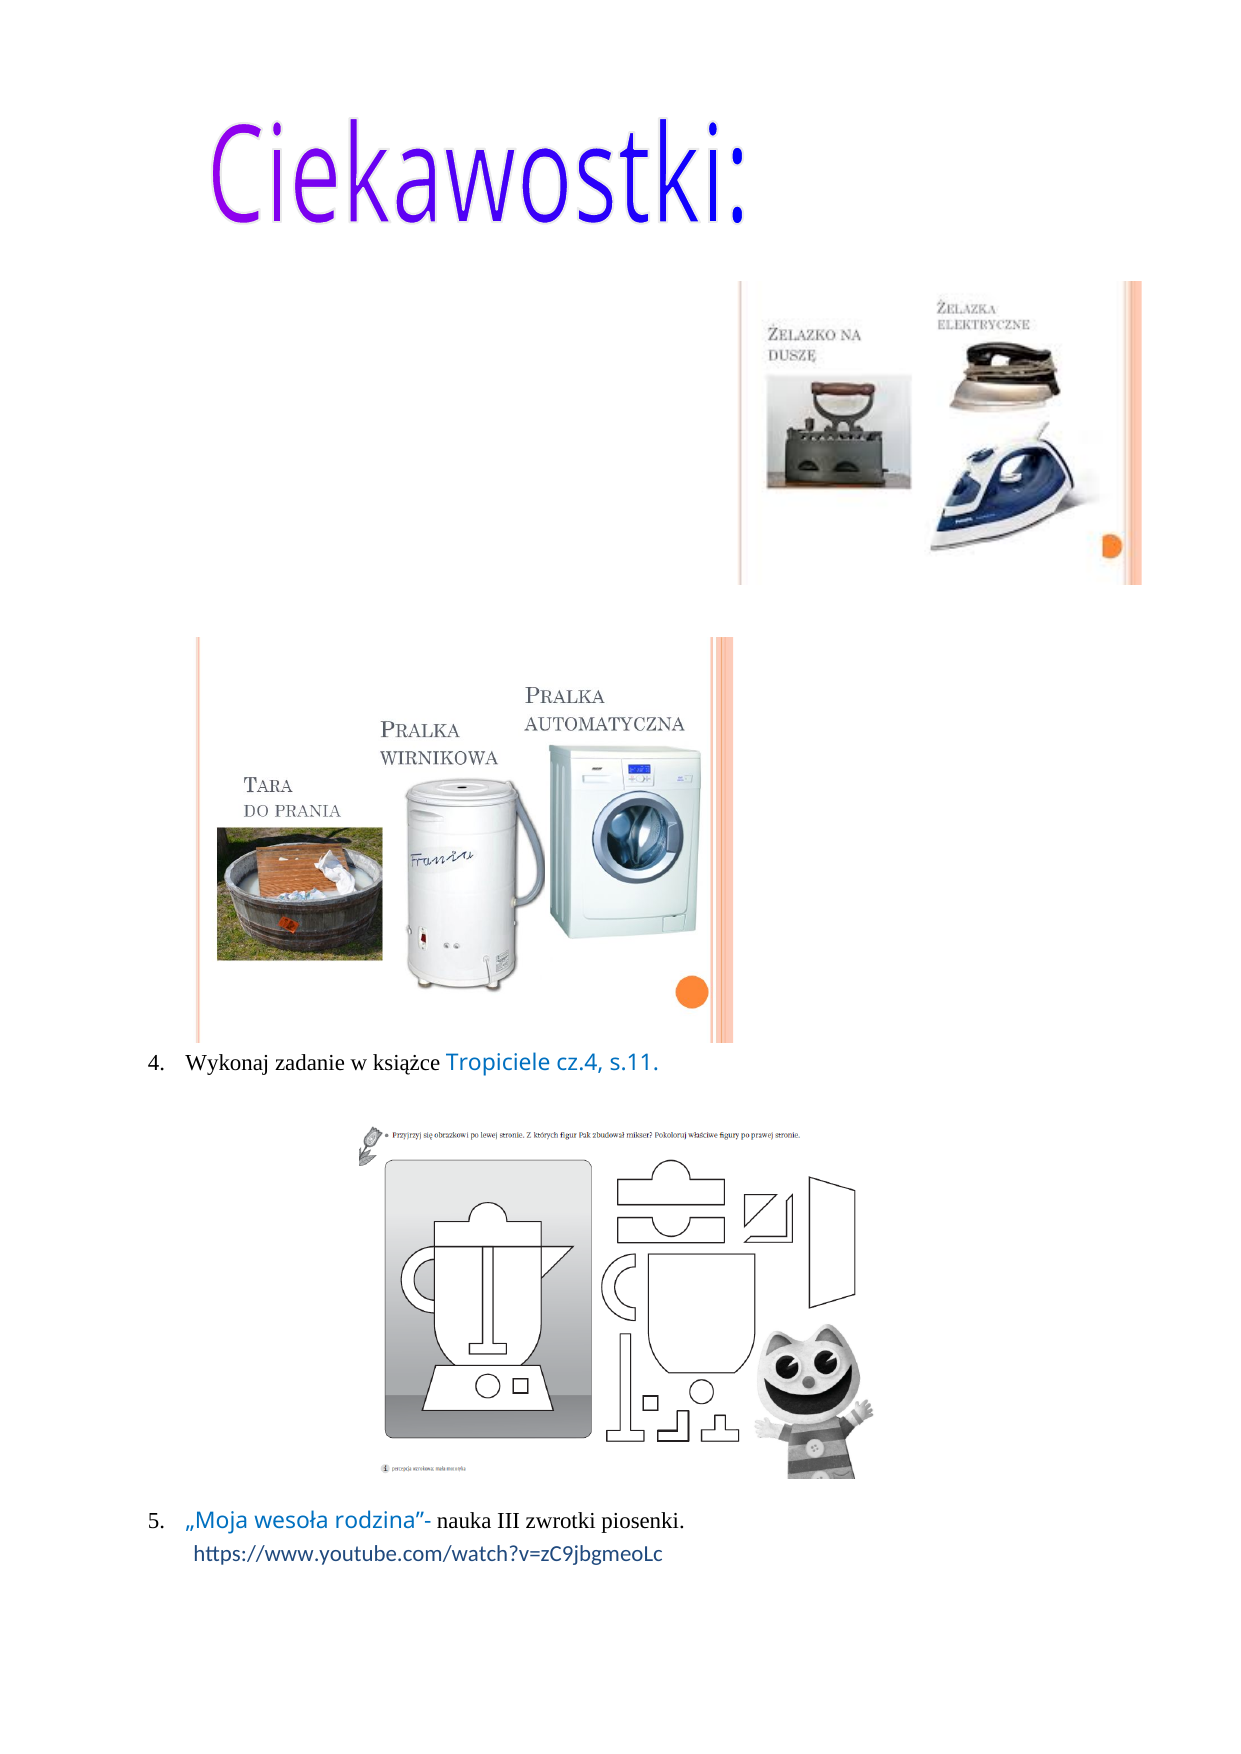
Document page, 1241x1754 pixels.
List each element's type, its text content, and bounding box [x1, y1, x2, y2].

list https://www.youtube.com/watch?v=zC9jbgmeoLc [193, 1539, 1122, 1568]
picture [359, 1103, 882, 1479]
picture [737, 281, 1142, 585]
picture [193, 637, 734, 1043]
list Wykonaj zadanie w książce Tropiciele cz.4, s.11. [148, 1046, 1122, 1078]
list „Moja wesoła rodzina”- nauka III zwrotki piosenki. [148, 1504, 1122, 1535]
